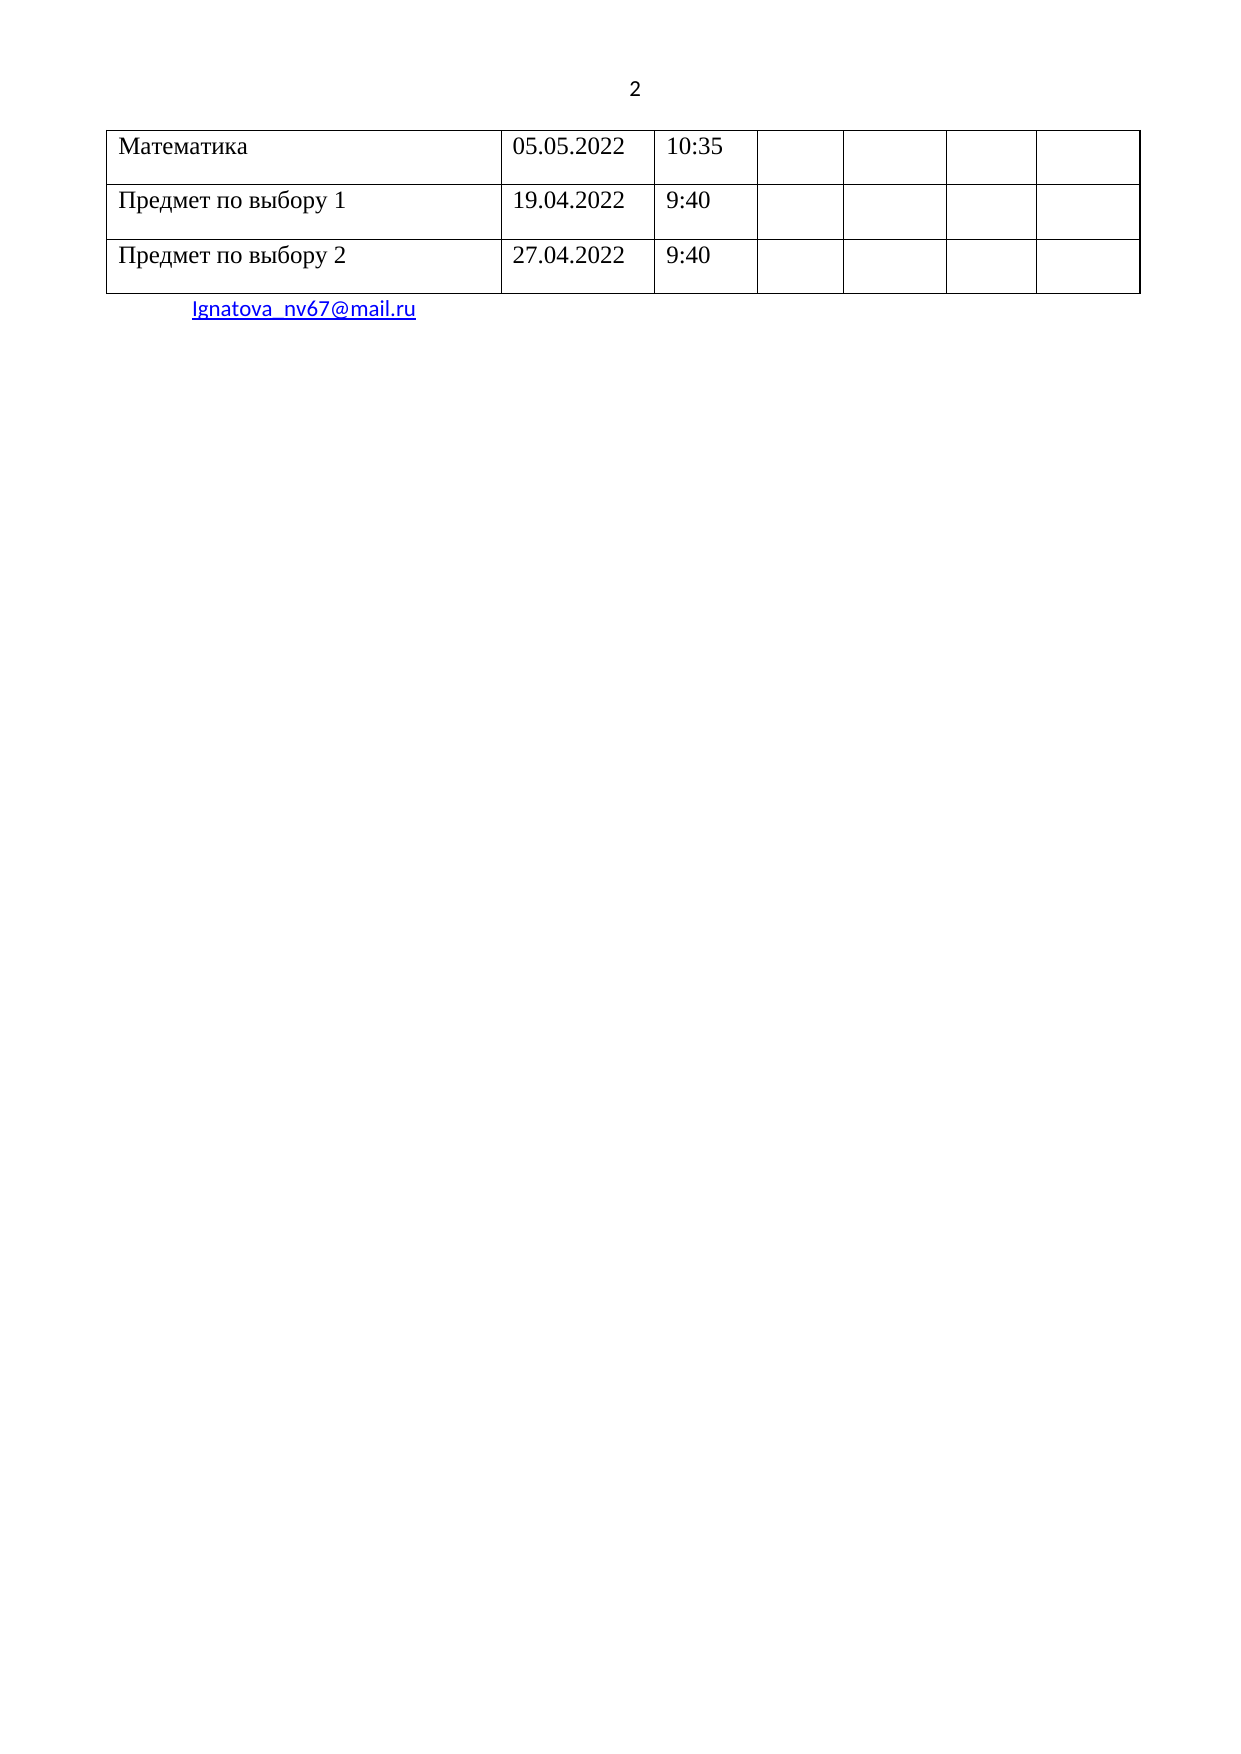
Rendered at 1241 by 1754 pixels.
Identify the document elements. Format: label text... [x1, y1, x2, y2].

table_cell [947, 185, 1036, 239]
table_cell 9:40 [655, 185, 757, 239]
table_cell [758, 185, 843, 239]
table_cell [758, 240, 843, 293]
table_cell [1037, 240, 1139, 293]
table_cell [1037, 185, 1139, 239]
table_cell [758, 131, 843, 184]
table_cell [844, 240, 946, 293]
table_cell 27.04.2022 [502, 240, 654, 293]
table_cell 10:35 [655, 131, 757, 184]
table_cell 05.05.2022 [502, 131, 654, 184]
table_cell 9:40 [655, 240, 757, 293]
table_cell 19.04.2022 [502, 185, 654, 239]
table_cell [1037, 131, 1139, 184]
table_cell [947, 131, 1036, 184]
table_cell [844, 185, 946, 239]
table_cell [844, 131, 946, 184]
text Ignatova_nv67@mail.ru [118, 294, 1152, 322]
table_cell Предмет по выбору 2 [107, 240, 501, 293]
table_cell Предмет по выбору 1 [107, 185, 501, 239]
table_cell [947, 240, 1036, 293]
table_cell Математика [107, 131, 501, 184]
